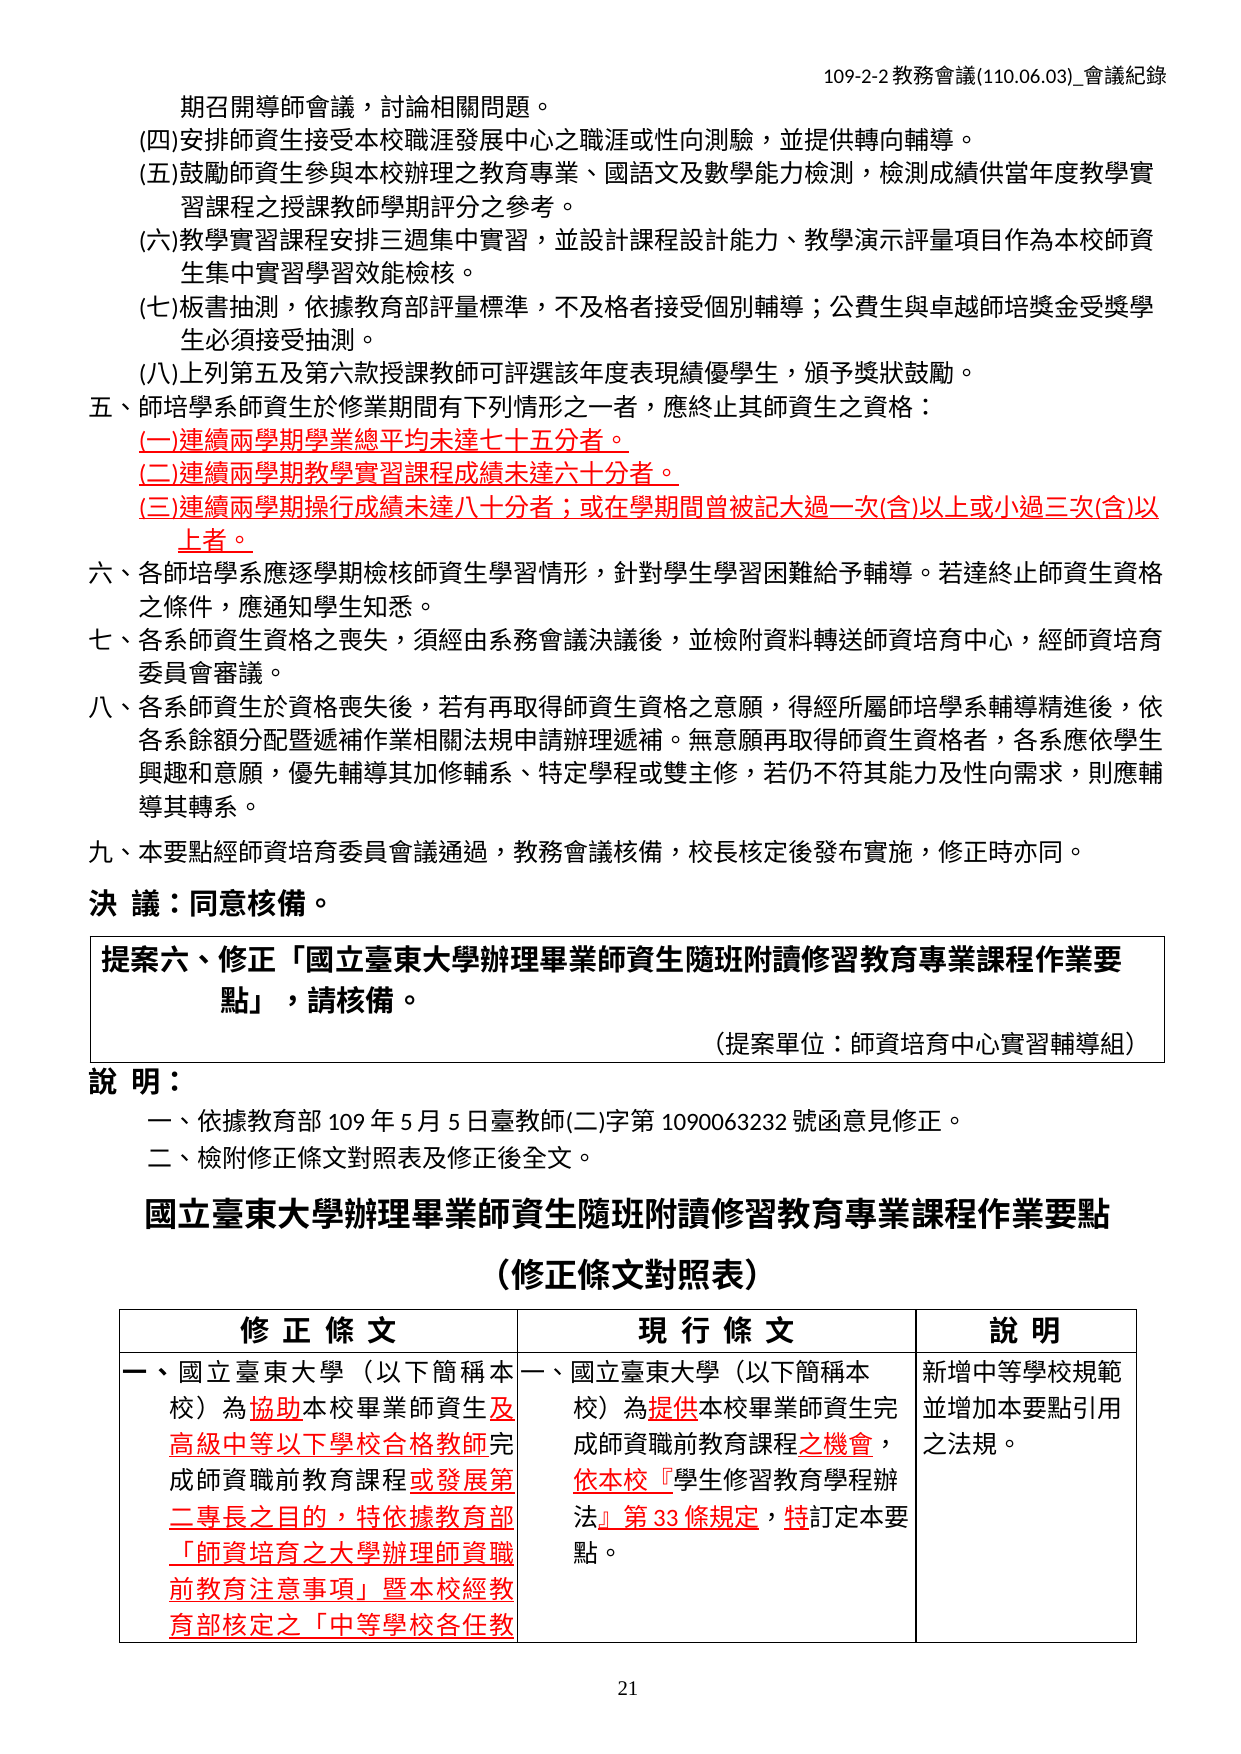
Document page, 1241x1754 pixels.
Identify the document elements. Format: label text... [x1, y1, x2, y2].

list 檢附修正條文對照表及修正後全文。 [148, 1138, 1167, 1175]
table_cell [120, 1353, 517, 1642]
text (六)教學實習課程安排三週集中實習，並設計課程設計能力、教學演示評量項目作為本校師資生集中實習學習效能檢核。 [139, 223, 1167, 289]
table_header 說 明 [917, 1310, 1136, 1351]
table_header 提案六、修正「國立臺東大學辦理畢業師資生隨班附讀修習教育專業課程作業要點」，請核備。 （提案單位：師資培育中心實習輔導組） [91, 937, 1164, 1062]
text (七)板書抽測，依據教育部評量標準，不及格者接受個別輔導；公費生與卓越師培獎金受獎學生必須接受抽測。 [139, 289, 1167, 356]
text 國立臺東大學辦理畢業師資生隨班附讀修習教育專業課程作業要點 [89, 1188, 1167, 1236]
table_header 現 行 條 文 [518, 1310, 915, 1351]
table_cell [518, 1353, 915, 1642]
text 六、各師培學系應逐學期檢核師資生學習情形，針對學生學習困難給予輔導。若達終止師資生資格之條件，應通知學生知悉。 [89, 556, 1167, 623]
text 八、各系師資生於資格喪失後，若有再取得師資生資格之意願，得經所屬師培學系輔導精進後，依各系餘額分配暨遞補作業相關法規申請辦理遞補。無意願再取得師資生資格者，各系應依學生興趣和意願，優先輔導其加修輔系、特定學程或雙主修，若仍不符其能力及性向需求，則應輔導其轉系。 [89, 689, 1167, 823]
text 決 議：同意核備。 [89, 881, 1167, 923]
text 九、本要點經師資培育委員會議通過，教務會議核備，校長核定後發布實施，修正時亦同。 [89, 835, 1167, 868]
text （修正條文對照表） [89, 1248, 1167, 1297]
table_header 修 正 條 文 [120, 1310, 517, 1351]
text 五、師培學系師資生於修業期間有下列情形之一者，應終止其師資生之資格： [89, 389, 1167, 423]
text 七、各系師資生資格之喪失，須經由系務會議決議後，並檢附資料轉送師資培育中心，經師資培育委員會審議。 [89, 623, 1167, 689]
text (四)安排師資生接受本校職涯發展中心之職涯或性向測驗，並提供轉向輔導。 [139, 123, 1167, 156]
text (五)鼓勵師資生參與本校辦理之教育專業、國語文及數學能力檢測，檢測成績供當年度教學實習課程之授課教師學期評分之參考。 [139, 156, 1167, 223]
text (八)上列第五及第六款授課教師可評選該年度表現績優學生，頒予獎狀鼓勵。 [139, 356, 1167, 389]
list 依據教育部109年5月5日臺教師(二)字第1090063232號函意見修正。 [147, 1100, 1167, 1138]
text (一)連續兩學期學業總平均未達七十五分者。 [139, 423, 1167, 456]
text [139, 89, 1167, 123]
text (三)連續兩學期操行成績未達八十分者；或在學期間曾被記大過一次(含)以上或小過三次(含)以上者。 [139, 489, 1167, 556]
text 說 明： [89, 1063, 1167, 1100]
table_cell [917, 1353, 1136, 1642]
text (二)連續兩學期教學實習課程成績未達六十分者。 [139, 456, 1167, 489]
